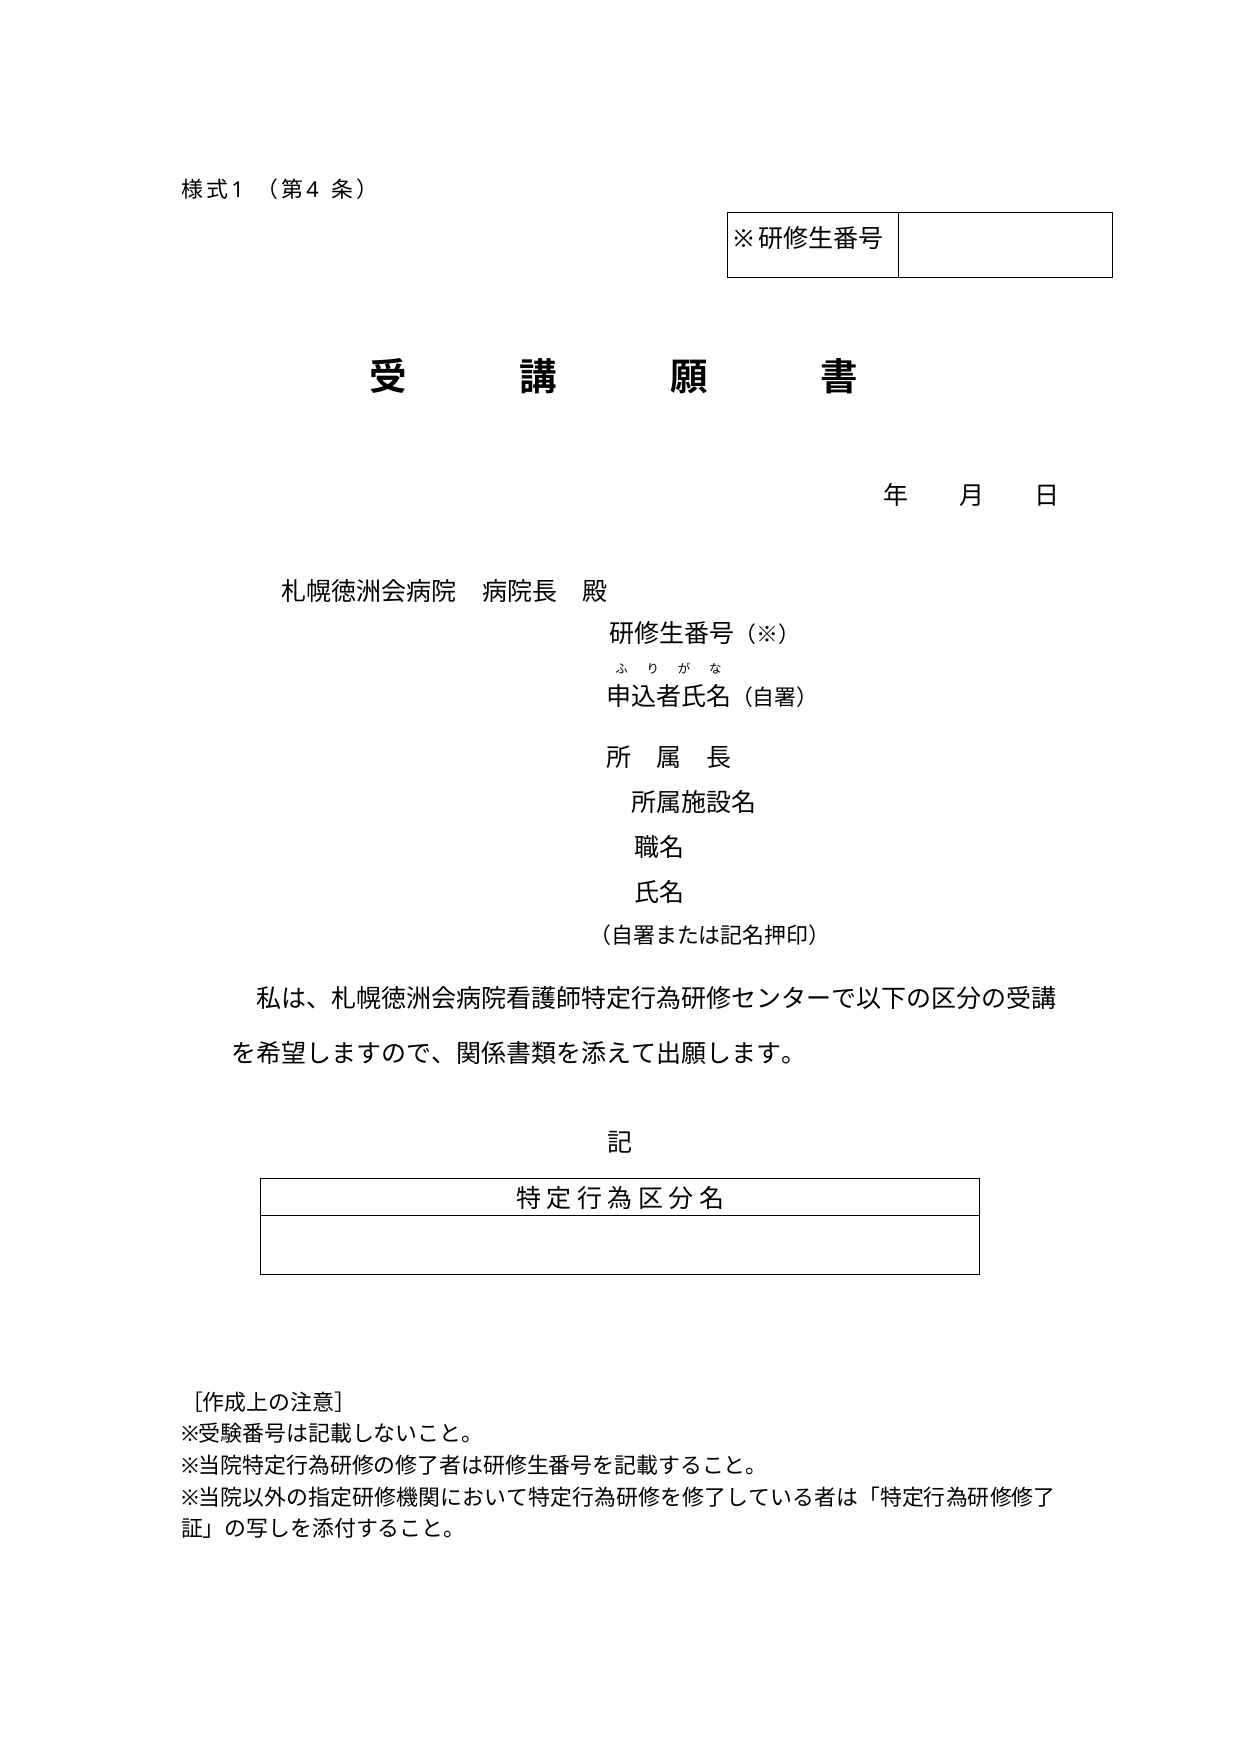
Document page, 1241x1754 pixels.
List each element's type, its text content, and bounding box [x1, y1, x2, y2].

text ［作成上の注意］ [181, 1384, 1059, 1416]
text ※受験番号は記載しないこと。 [181, 1416, 1059, 1448]
text 職名 [181, 828, 1118, 864]
text 所属施設名 [181, 782, 1118, 818]
table_cell [261, 1216, 979, 1273]
text 氏名 [181, 873, 1118, 909]
text 所 属 長 [181, 737, 1118, 773]
text （自署） [181, 659, 1059, 713]
table_header [899, 213, 1112, 277]
text 札幌徳洲会病院 病院長 殿 [181, 565, 1059, 613]
subtitle 記 [181, 1116, 1059, 1164]
text （自署または記名押印） [181, 918, 1118, 950]
text 年 月 日 [181, 469, 1059, 517]
table_header 特 定 行 為 区 分 名 [261, 1179, 979, 1215]
text 研修生番号（※） [181, 613, 1059, 649]
text ※当院以外の指定研修機関において特定行為研修を修了している者は「特定行為研修修了証」の写しを添付すること。 [181, 1479, 1059, 1543]
text 様式1（第4条） [181, 164, 1059, 212]
text ※当院特定行為研修の修了者は研修生番号を記載すること。 [181, 1448, 1059, 1479]
table_header ※研修生番号 [728, 213, 898, 277]
text 受 講 願 書 [181, 326, 1059, 422]
text 私は、札幌徳洲会病院看護師特定行為研修センターで以下の区分の受講を希望しますので、関係書類を添えて出願します。 [231, 979, 1059, 1069]
